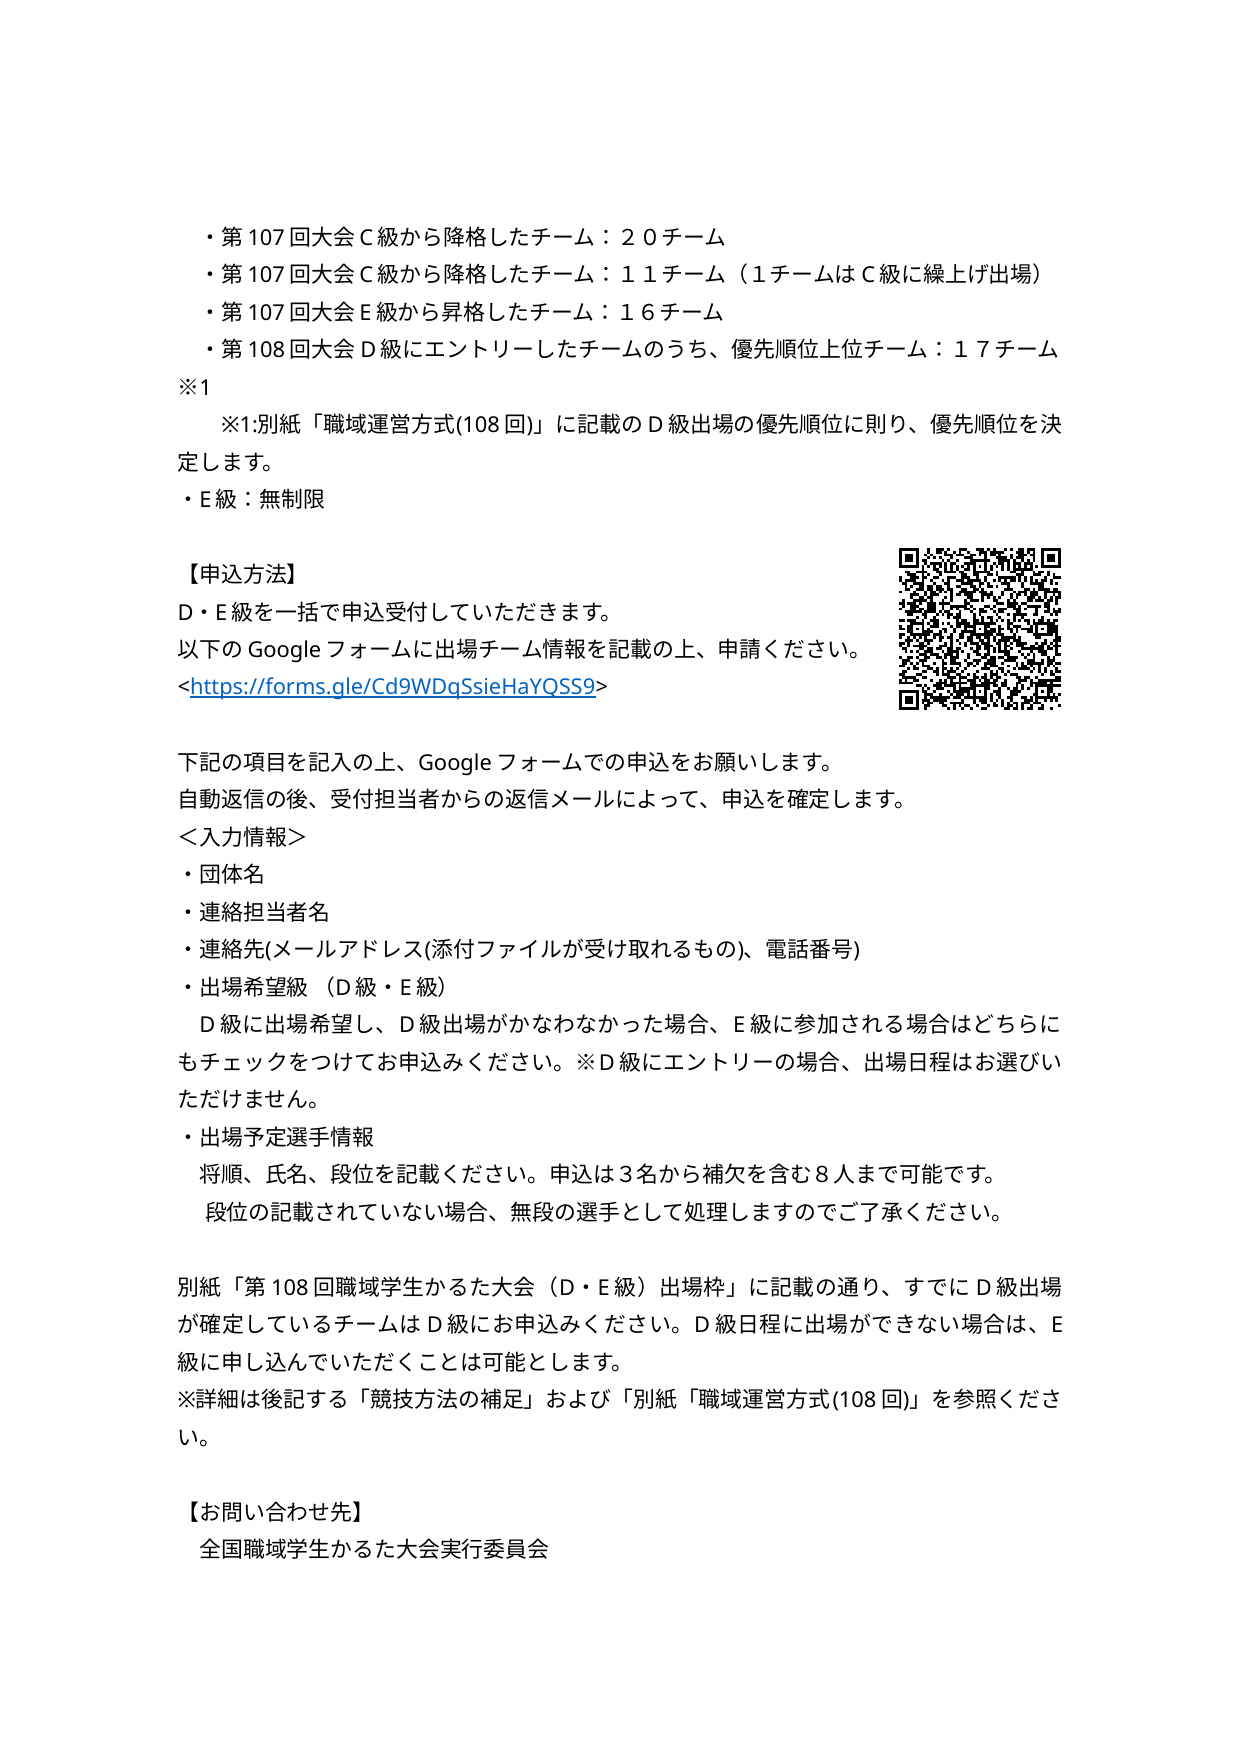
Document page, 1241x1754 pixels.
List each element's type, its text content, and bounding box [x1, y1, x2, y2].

text ・出場予定選手情報 [177, 1117, 1063, 1154]
text D・E級を一括で申込受付していただきます。 [177, 592, 887, 629]
text ・第107回大会C級から降格したチーム：１１チーム（１チームはC級に繰上げ出場） [177, 254, 1063, 292]
text 全国職域学生かるた大会実行委員会 [177, 1529, 1063, 1567]
text 【お問い合わせ先】 [177, 1492, 1063, 1529]
text 将順、氏名、段位を記載ください。申込は３名から補欠を含む８人まで可能です。 [177, 1154, 1063, 1192]
picture [887, 536, 1072, 721]
text D級に出場希望し、D級出場がかなわなかった場合、E級に参加される場合はどちらにもチェックをつけてお申込みください。※D級にエントリーの場合、出場日程はお選びいただけません。 [177, 1004, 1063, 1117]
text ・第107回大会C級から降格したチーム：２０チーム [177, 217, 1063, 254]
text ・第107回大会E級から昇格したチーム：１６チーム [177, 292, 1063, 329]
text ・連絡担当者名 [177, 892, 1063, 929]
text 別紙「第108回職域学生かるた大会（D・E級）出場枠」に記載の通り、すでにD級出場が確定しているチームはD級にお申込みください。D級日程に出場ができない場合は、E級に申し込んでいただくことは可能とします。 [177, 1267, 1063, 1379]
text ・連絡先(メールアドレス(添付ファイルが受け取れるもの)、電話番号) [177, 929, 1063, 967]
text 下記の項目を記入の上、Googleフォームでの申込をお願いします。 自動返信の後、受付担当者からの返信メールによって、申込を確定します。 [177, 742, 1063, 817]
text ※1:別紙「職域運営方式(108回)」に記載のD級出場の優先順位に則り、優先順位を決定します。 [177, 404, 1063, 479]
text ・出場希望級 （D級・E級） [177, 967, 1063, 1004]
text 【申込方法】 [177, 554, 887, 592]
text ・団体名 [177, 854, 1063, 892]
text 段位の記載されていない場合、無段の選手として処理しますのでご了承ください。 [177, 1192, 1063, 1229]
text ※詳細は後記する「競技方法の補足」および「別紙「職域運営方式(108回)」を参照ください。 [177, 1379, 1063, 1454]
text ・E級：無制限 [177, 479, 1063, 517]
text 以下のGoogleフォームに出場チーム情報を記載の上、申請ください。 [177, 629, 887, 667]
text ・第108回大会D級にエントリーしたチームのうち、優先順位上位チーム：１７チーム ※1 [177, 329, 1063, 404]
text <https://forms.gle/Cd9WDqSsieHaYQSS9> [177, 667, 887, 704]
text ＜入力情報＞ [177, 817, 1063, 854]
